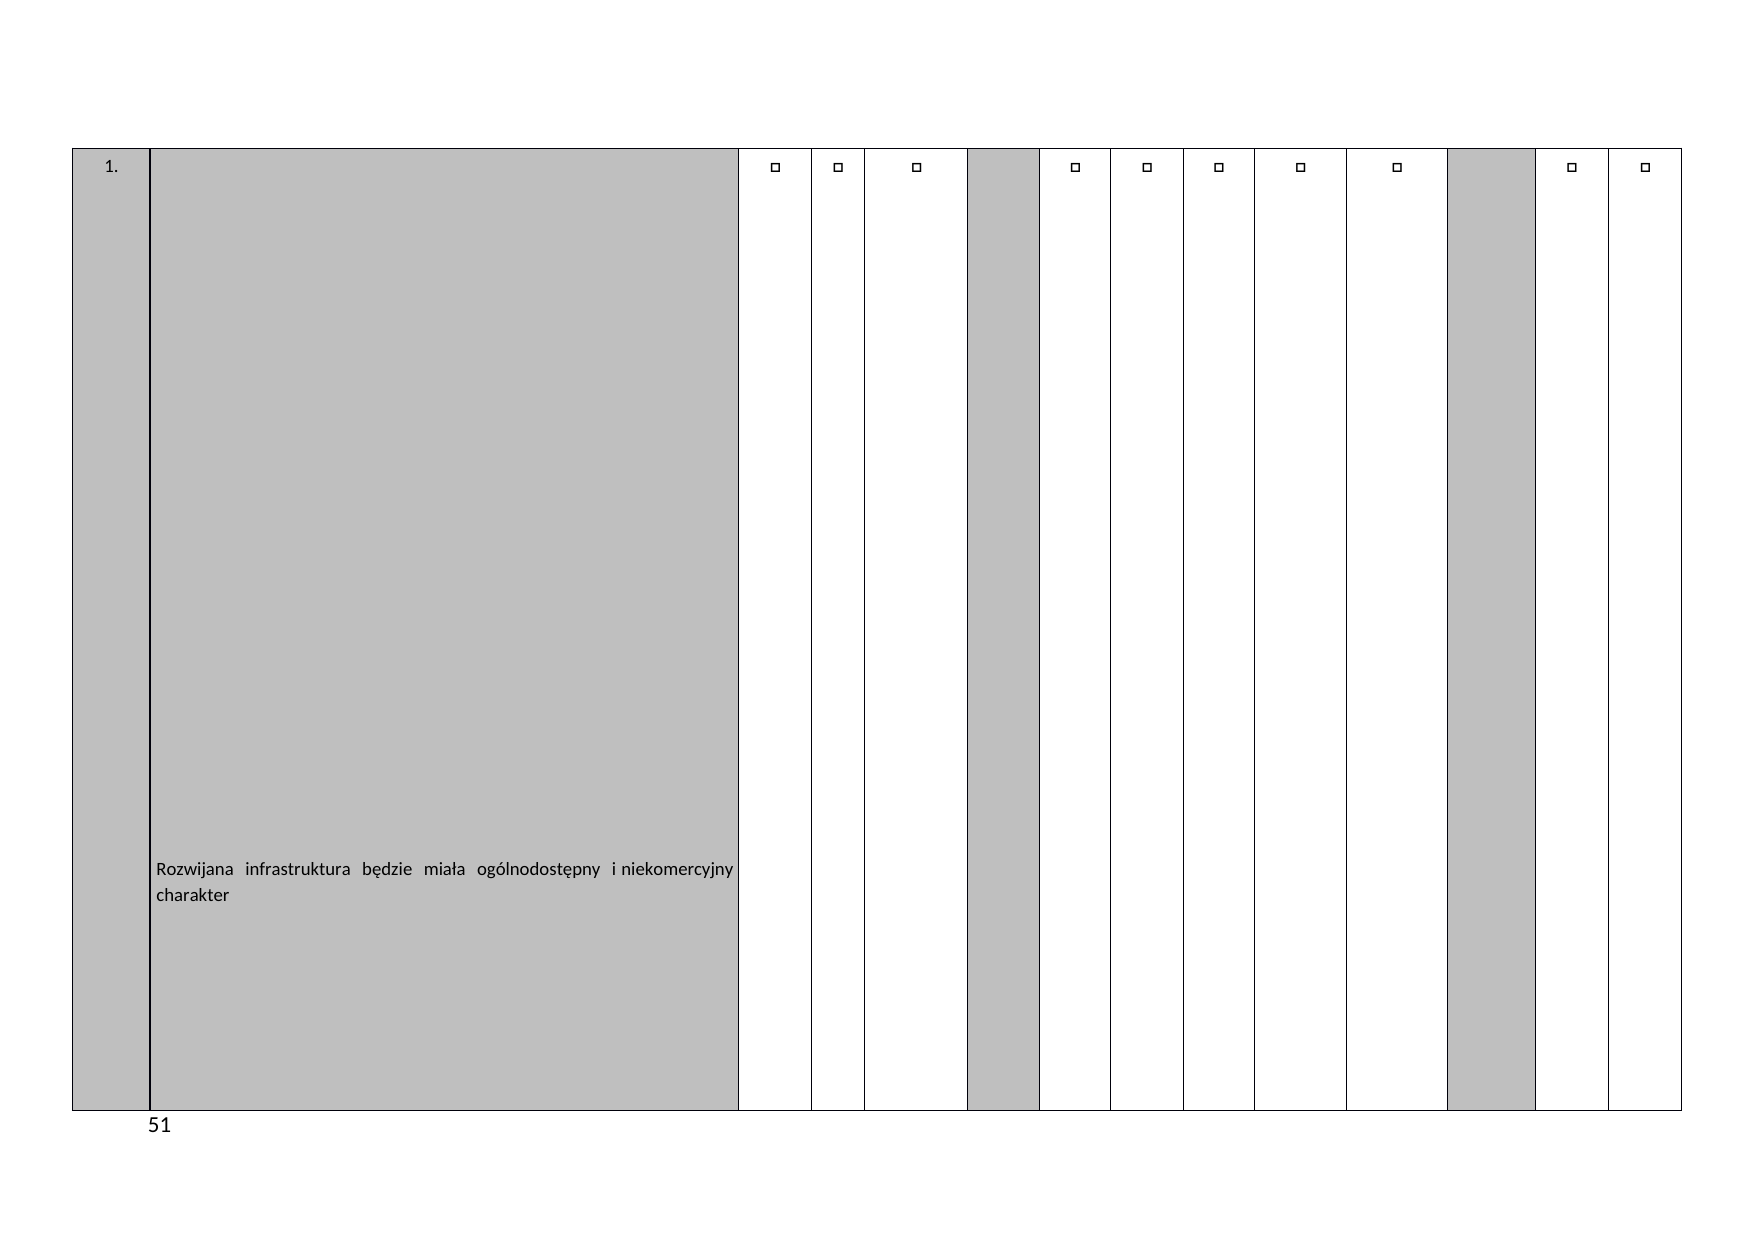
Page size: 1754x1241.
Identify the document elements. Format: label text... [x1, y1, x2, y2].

table_cell [968, 149, 1039, 1110]
table_cell □ [1184, 149, 1254, 1110]
table_cell □ [865, 149, 967, 1110]
table_cell □ [812, 149, 864, 1110]
table_cell □ [1255, 149, 1346, 1110]
table_cell Rozwijana infrastruktura będzie miała ogólnodostępny i niekomercyjny charakter [151, 149, 738, 1110]
table_cell [1448, 149, 1535, 1110]
table_cell □ [1536, 149, 1608, 1110]
table_cell □ [1609, 149, 1681, 1110]
table_cell □ [1111, 149, 1183, 1110]
table_cell □ [739, 149, 811, 1110]
table_cell 1. [73, 149, 149, 1110]
table_cell □ [1347, 149, 1447, 1110]
table_cell □ [1040, 149, 1110, 1110]
